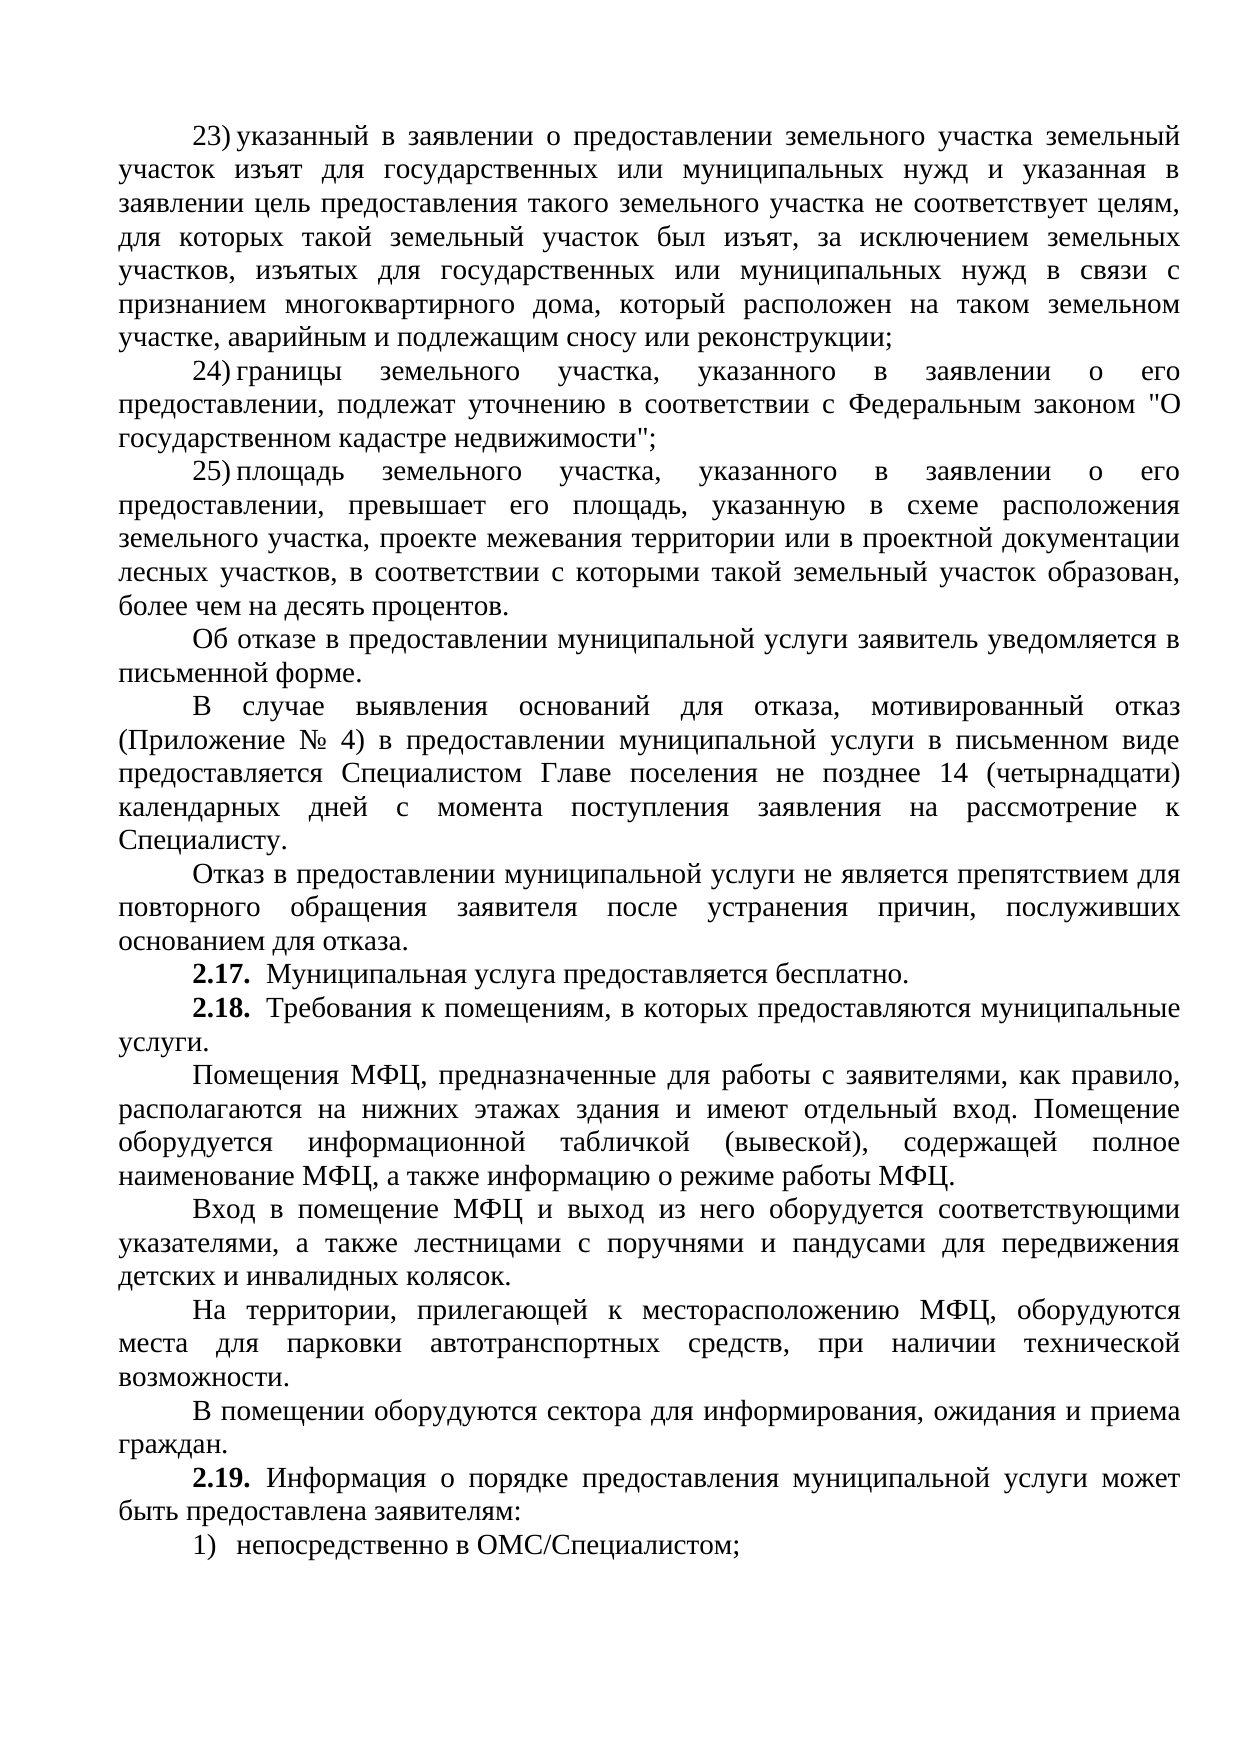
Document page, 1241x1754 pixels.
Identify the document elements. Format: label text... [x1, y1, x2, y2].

text В помещении оборудуются сектора для информирования, ожидания и приема граждан. [118, 1393, 1181, 1460]
list границы земельного участка, указанного в заявлении о его предоставлении, подлежат уточнению в соответствии с Федеральным законом "О государственном кадастре недвижимости"; [118, 353, 1181, 453]
text 2.19. Информация о порядке предоставления муниципальной услуги может быть предоставлена заявителям: [118, 1460, 1181, 1527]
text Об отказе в предоставлении муниципальной услуги заявитель уведомляется в письменной форме. [118, 621, 1181, 688]
text 2.18. Требования к помещениям, в которых предоставляются муниципальные услуги. [118, 990, 1181, 1057]
text На территории, прилегающей к месторасположению МФЦ, оборудуются места для парковки автотранспортных средств, при наличии технической возможности. [118, 1292, 1181, 1393]
text Отказ в предоставлении муниципальной услуги не является препятствием для повторного обращения заявителя после устранения причин, послуживших основанием для отказа. [118, 856, 1181, 957]
text 2.17. Муниципальная услуга предоставляется бесплатно. [118, 957, 1181, 990]
list площадь земельного участка, указанного в заявлении о его предоставлении, превышает его площадь, указанную в схеме расположения земельного участка, проекте межевания территории или в проектной документации лесных участков, в соответствии с которыми такой земельный участок образован, более чем на десять процентов. [118, 453, 1181, 621]
list указанный в заявлении о предоставлении земельного участка земельный участок изъят для государственных или муниципальных нужд и указанная в заявлении цель предоставления такого земельного участка не соответствует целям, для которых такой земельный участок был изъят, за исключением земельных участков, изъятых для государственных или муниципальных нужд в связи с признанием многоквартирного дома, который расположен на таком земельном участке, аварийным и подлежащим сносу или реконструкции; [118, 118, 1181, 353]
text Вход в помещение МФЦ и выход из него оборудуется соответствующими указателями, а также лестницами с поручнями и пандусами для передвижения детских и инвалидных колясок. [118, 1191, 1181, 1292]
text В случае выявления оснований для отказа, мотивированный отказ (Приложение № 4) в предоставлении муниципальной услуги в письменном виде предоставляется Специалистом Главе поселения не позднее 14 (четырнадцати) календарных дней с момента поступления заявления на рассмотрение к Специалисту. [118, 688, 1181, 856]
list непосредственно в ОМС/Специалистом; [118, 1527, 1181, 1560]
text Помещения МФЦ, предназначенные для работы с заявителями, как правило, располагаются на нижних этажах здания и имеют отдельный вход. Помещение оборудуется информационной табличкой (вывеской), содержащей полное наименование МФЦ, а также информацию о режиме работы МФЦ. [118, 1057, 1181, 1191]
